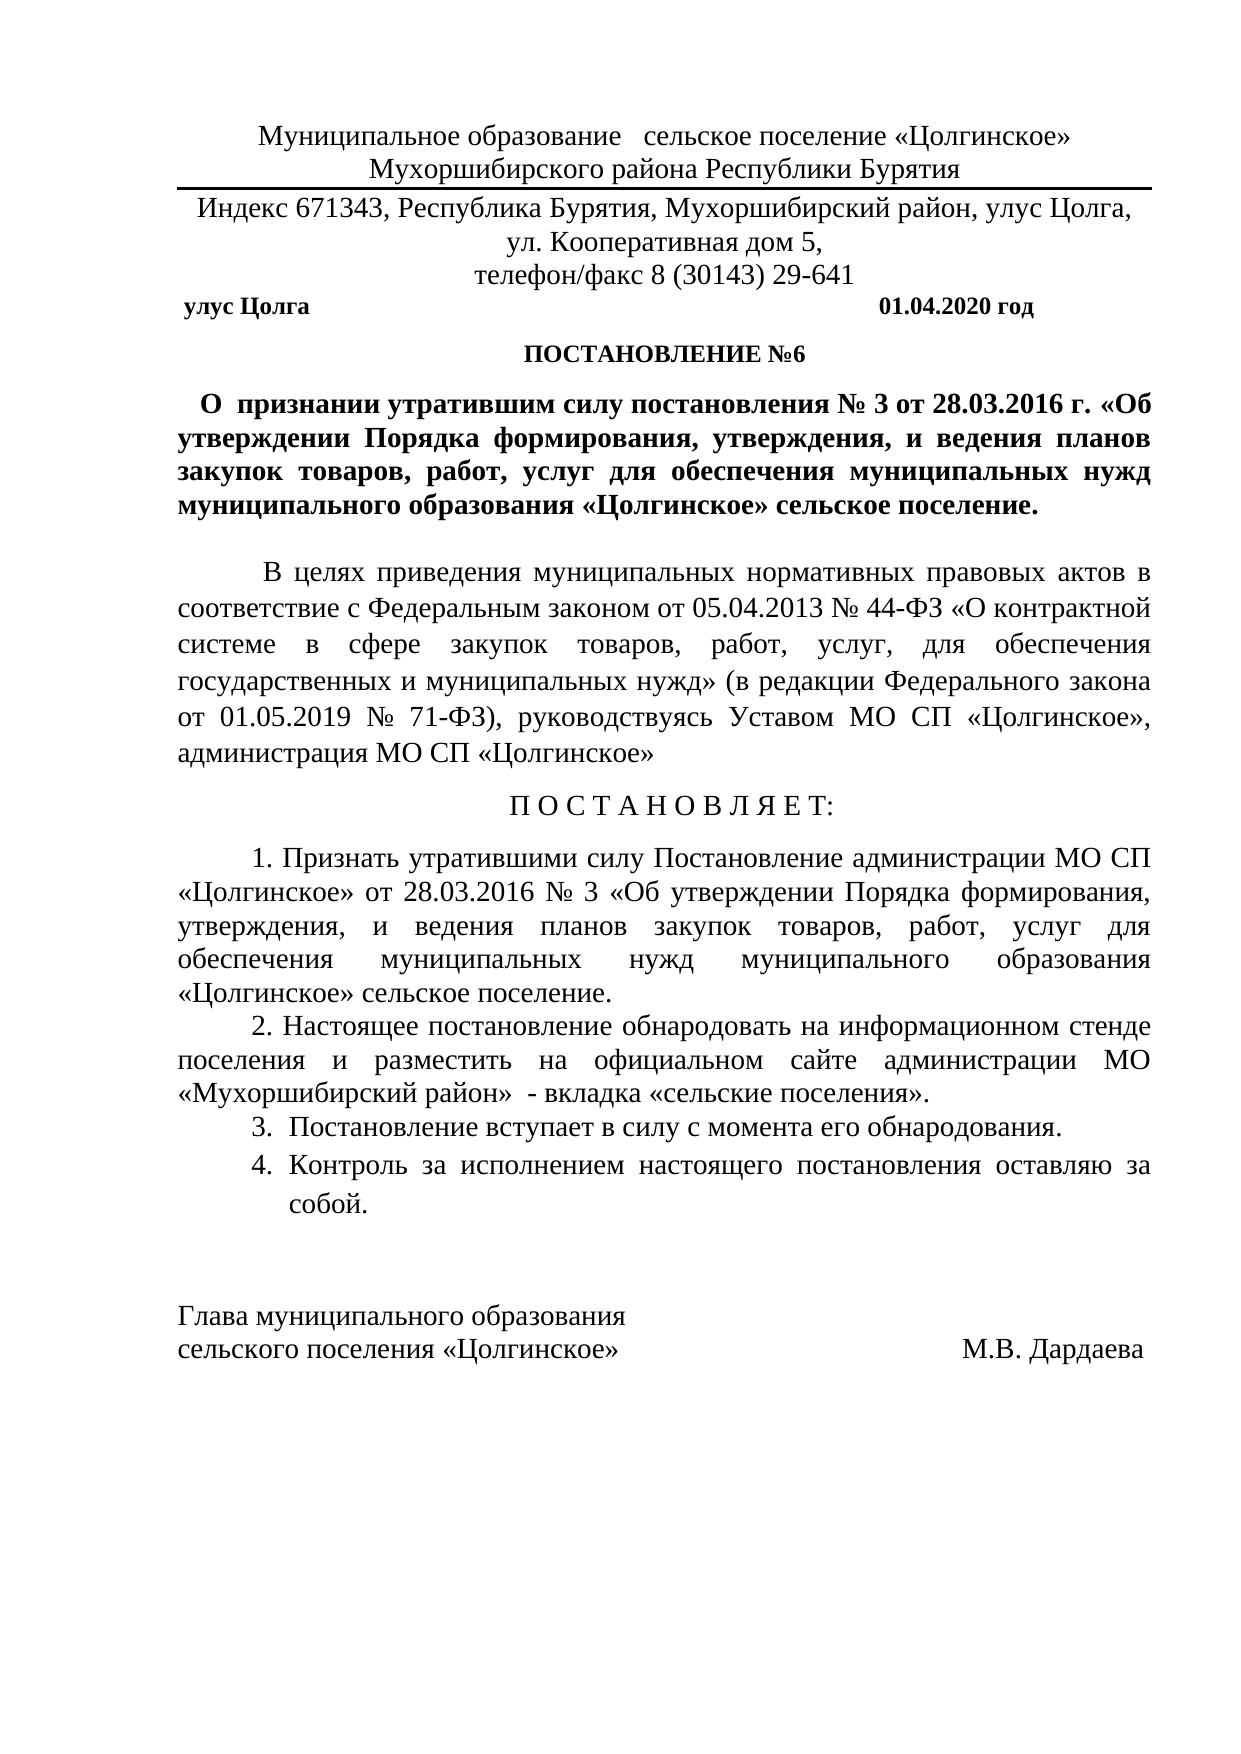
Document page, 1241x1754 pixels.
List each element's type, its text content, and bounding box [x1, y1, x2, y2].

text ул. Кооперативная дом 5, [177, 224, 1152, 257]
text Мухоршибирского района Республики Бурятия [177, 152, 1152, 187]
text улус Цолга 01.04.2020 год [177, 291, 1152, 320]
text сельского поселения «Цолгинское» М.В. Дардаева [177, 1332, 1152, 1365]
text Глава муниципального образования [177, 1298, 1152, 1332]
text О признании утратившим силу постановления № 3 от 28.03.2016 г. «Об утверждении Порядка формирования, утверждения, и ведения планов закупок товаров, работ, услуг для обеспечения муниципальных нужд муниципального образования «Цолгинское» сельское поселение. [177, 386, 1152, 521]
text Муниципальное образование сельское поселение «Цолгинское» [177, 118, 1152, 152]
text телефон/факс 8 (30143) 29-641 [177, 257, 1152, 291]
text В целях приведения муниципальных нормативных правовых актов в соответствие с Федеральным законом от 05.04.2013 № 44-ФЗ «О контрактной системе в сфере закупок товаров, работ, услуг, для обеспечения государственных и муниципальных нужд» (в редакции Федерального закона от 01.05.2019 № 71-ФЗ), руководствуясь Уставом МО СП «Цолгинское», администрация МО СП «Цолгинское» [177, 554, 1152, 768]
text ПОСТАНОВЛЕНИЕ №6 [177, 339, 1152, 367]
list Постановление вступает в силу с момента его обнародования. [251, 1109, 1152, 1142]
list Контроль за исполнением настоящего постановления оставляю за собой. [251, 1147, 1152, 1219]
text П О С Т А Н О В Л Я Е Т: [177, 788, 1152, 821]
text 2. Настоящее постановление обнародовать на информационном стенде поселения и разместить на официальном сайте администрации МО «Мухоршибирский район» - вкладка «сельские поселения». [177, 1008, 1152, 1109]
text 1. Признать утратившими силу Постановление администрации МО СП «Цолгинское» от 28.03.2016 № 3 «Об утверждении Порядка формирования, утверждения, и ведения планов закупок товаров, работ, услуг для обеспечения муниципальных нужд муниципального образования «Цолгинское» сельское поселение. [177, 841, 1152, 1008]
text Индекс 671343, Республика Бурятия, Мухоршибирский район, улус Цолга, [177, 190, 1152, 224]
